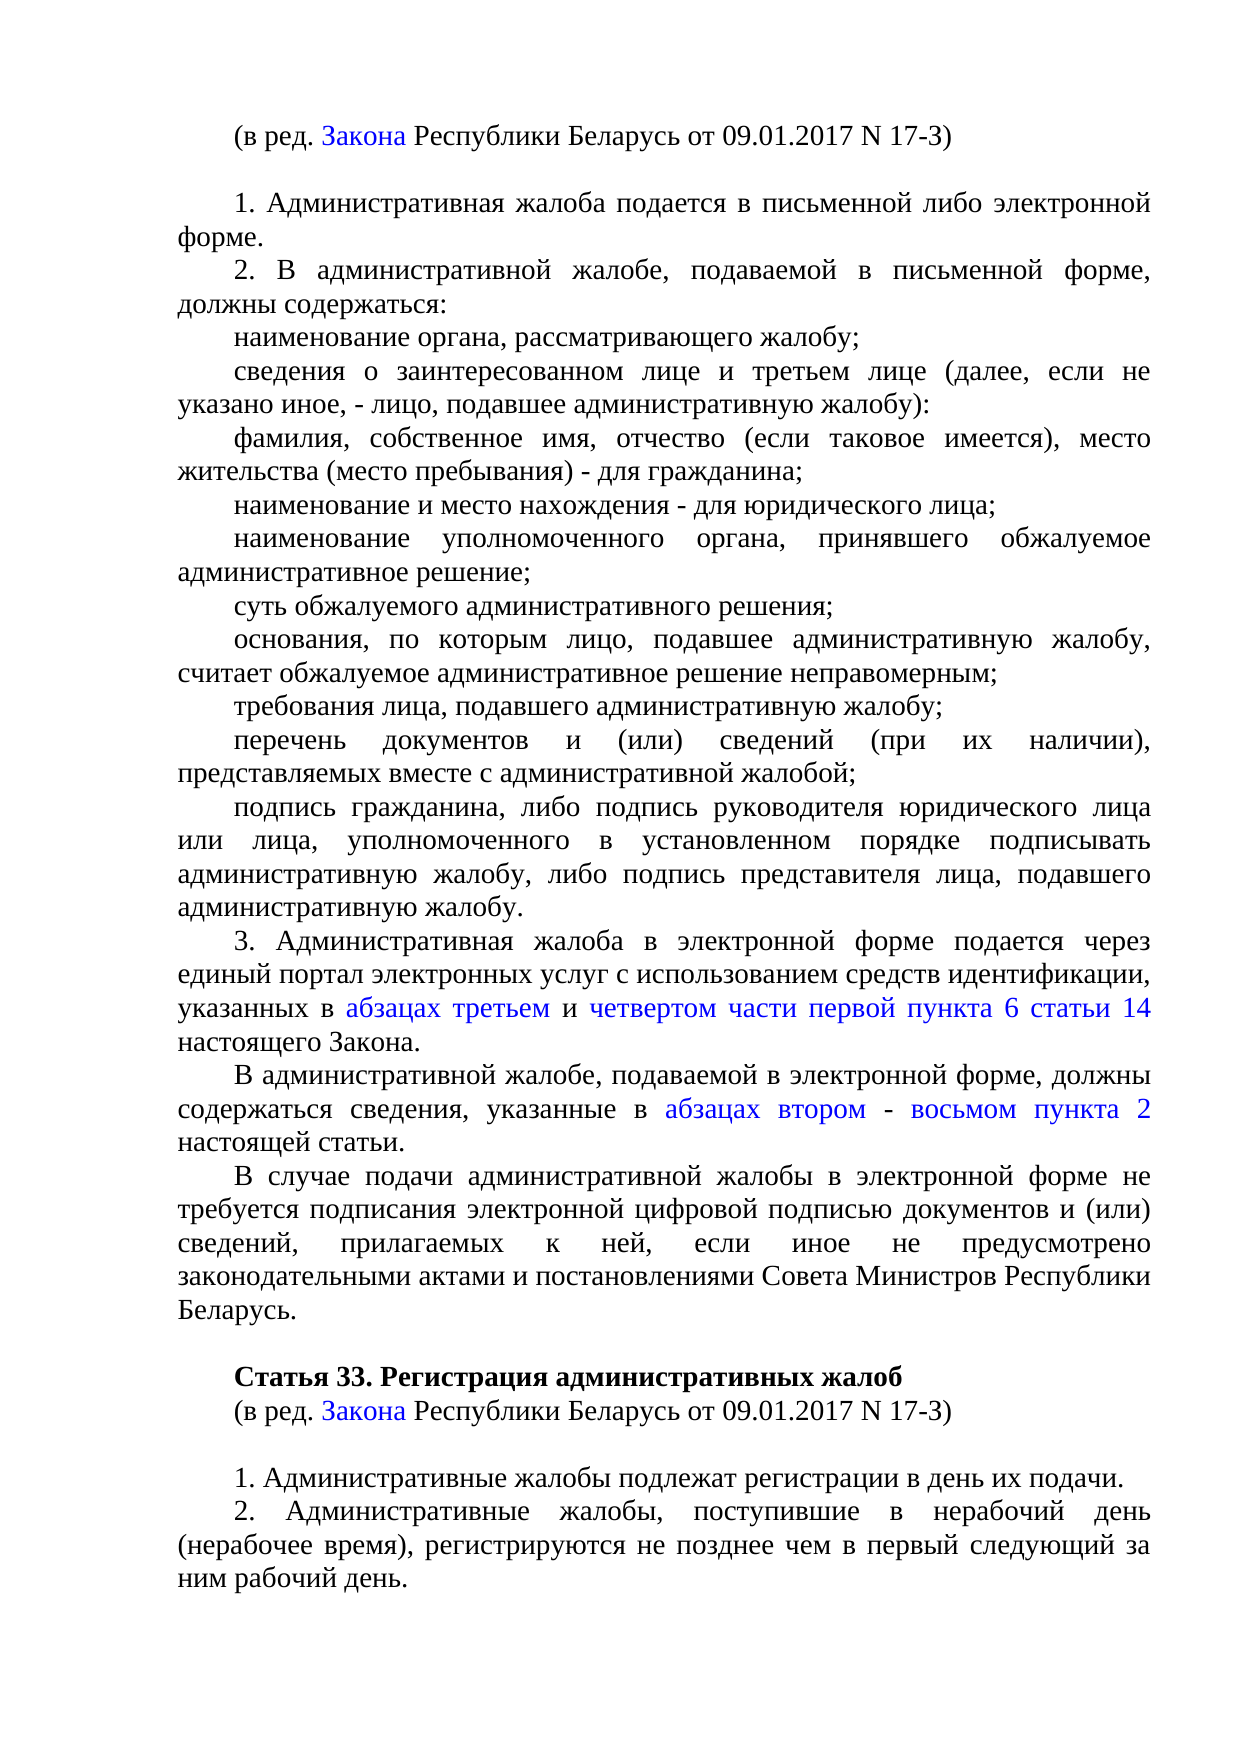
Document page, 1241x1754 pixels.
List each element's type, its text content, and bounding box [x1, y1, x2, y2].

text 2. В административной жалобе, подаваемой в письменной форме, должны содержаться: [177, 252, 1152, 319]
text 2. Административные жалобы, поступившие в нерабочий день (нерабочее время), регистрируются не позднее чем в первый следующий за ним рабочий день. [177, 1493, 1152, 1594]
text наименование органа, рассматривающего жалобу; [177, 319, 1152, 353]
text фамилия, собственное имя, отчество (если таковое имеется), место жительства (место пребывания) - для гражданина; [177, 420, 1152, 487]
text 3. Административная жалоба в электронной форме подается через единый портал электронных услуг с использованием средств идентификации, указанных в абзацах третьем и четвертом части первой пункта 6 статьи 14 настоящего Закона. [177, 923, 1152, 1057]
text сведения о заинтересованном лице и третьем лице (далее, если не указано иное, - лицо, подавшее административную жалобу): [177, 353, 1152, 420]
text 1. Административные жалобы подлежат регистрации в день их подачи. [177, 1460, 1152, 1493]
text (в ред. Закона Республики Беларусь от 09.01.2017 N 17-З) [177, 118, 1152, 152]
text перечень документов и (или) сведений (при их наличии), представляемых вместе с административной жалобой; [177, 722, 1152, 789]
text основания, по которым лицо, подавшее административную жалобу, считает обжалуемое административное решение неправомерным; [177, 621, 1152, 688]
text подпись гражданина, либо подпись руководителя юридического лица или лица, уполномоченного в установленном порядке подписывать административную жалобу, либо подпись представителя лица, подавшего административную жалобу. [177, 789, 1152, 923]
text Статья 33. Регистрация административных жалоб [177, 1359, 1152, 1393]
text наименование и место нахождения - для юридического лица; [177, 487, 1152, 521]
text наименование уполномоченного органа, принявшего обжалуемое административное решение; [177, 521, 1152, 588]
text В случае подачи административной жалобы в электронной форме не требуется подписания электронной цифровой подписью документов и (или) сведений, прилагаемых к ней, если иное не предусмотрено законодательными актами и постановлениями Совета Министров Республики Беларусь. [177, 1158, 1152, 1326]
text суть обжалуемого административного решения; [177, 588, 1152, 621]
text (в ред. Закона Республики Беларусь от 09.01.2017 N 17-З) [177, 1393, 1152, 1426]
text требования лица, подавшего административную жалобу; [177, 688, 1152, 722]
text 1. Административная жалоба подается в письменной либо электронной форме. [177, 185, 1152, 252]
text В административной жалобе, подаваемой в электронной форме, должны содержаться сведения, указанные в абзацах втором - восьмом пункта 2 настоящей статьи. [177, 1057, 1152, 1158]
